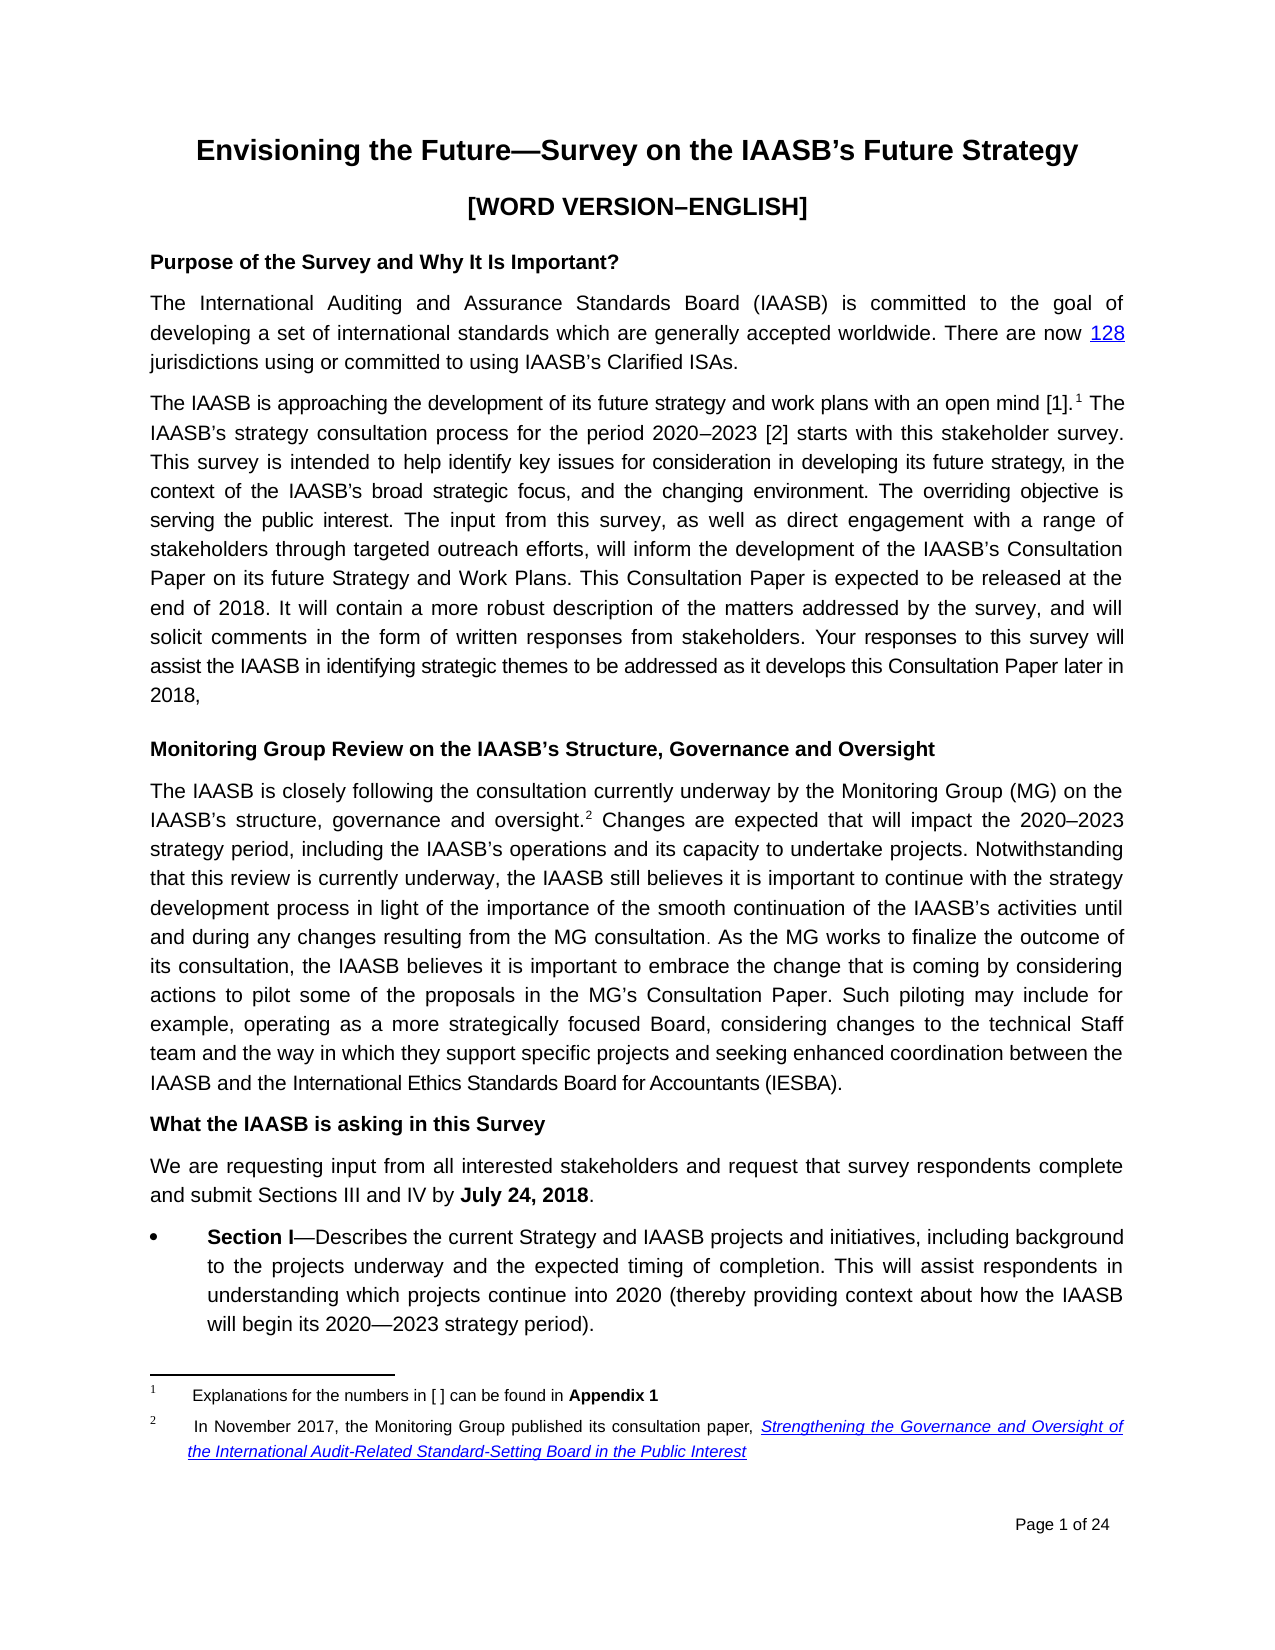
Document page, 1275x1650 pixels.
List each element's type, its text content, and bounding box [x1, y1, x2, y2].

text Envisioning the Future―Survey on the IAASB’s Future Strategy [150, 137, 1125, 167]
text The IAASB is approaching the development of its future strategy and work plans with an open mind [1]. The IAASB’s strategy consultation process for the period 2020–2023 [2] starts with this stakeholder survey. This survey is intended to help identify key issues for consideration in developing its future strategy, in the context of the IAASB’s broad strategic focus, and the changing environment. The overriding objective is serving the public interest. The input from this survey, as well as direct engagement with a range of stakeholders through targeted outreach efforts, will inform the development of the IAASB’s Consultation Paper on its future Strategy and Work Plans. This Consultation Paper is expected to be released at the end of 2018. It will contain a more robust description of the matters addressed by the survey, and will solicit comments in the form of written responses from stakeholders. Your responses to this survey will assist the IAASB in identifying strategic themes to be addressed as it develops this Consultation Paper later in 2018, [150, 387, 1125, 708]
text The IAASB is closely following the consultation currently underway by the Monitoring Group (MG) on the IAASB’s structure, governance and oversight. Changes are expected that will impact the 2020–2023 strategy period, including the IAASB’s operations and its capacity to undertake projects. Notwithstanding that this review is currently underway, the IAASB still believes it is important to continue with the strategy development process in light of the importance of the smooth continuation of the IAASB’s activities until and during any changes resulting from the MG consultation. As the MG works to finalize the outcome of its consultation, the IAASB believes it is important to embrace the change that is coming by considering actions to pilot some of the proposals in the MG’s Consultation Paper. Such piloting may include for example, operating as a more strategically focused Board, considering changes to the technical Staff team and the way in which they support specific projects and seeking enhanced coordination between the IAASB and the International Ethics Standards Board for Accountants (IESBA). [150, 775, 1125, 1096]
text Monitoring Group Review on the IAASB’s Structure, Governance and Oversight [150, 733, 1125, 762]
text [WORD VERSION–ENGLISH] [150, 192, 1125, 221]
text Purpose of the Survey and Why It Is Important? [150, 246, 1125, 275]
list Section I―Describes the current Strategy and IAASB projects and initiatives, including background to the projects underway and the expected timing of completion. This will assist respondents in understanding which projects continue into 2020 (thereby providing context about how the IAASB will begin its 2020—2023 strategy period). [150, 1221, 1125, 1337]
text The International Auditing and Assurance Standards Board (IAASB) is committed to the goal of developing a set of international standards which are generally accepted worldwide. There are now 128 jurisdictions using or committed to using IAASB’s Clarified ISAs. [150, 287, 1125, 375]
text What the IAASB is asking in this Survey [150, 1108, 1125, 1137]
text We are requesting input from all interested stakeholders and request that survey respondents complete and submit Sections III and IV by July 24, 2018. [150, 1150, 1125, 1208]
